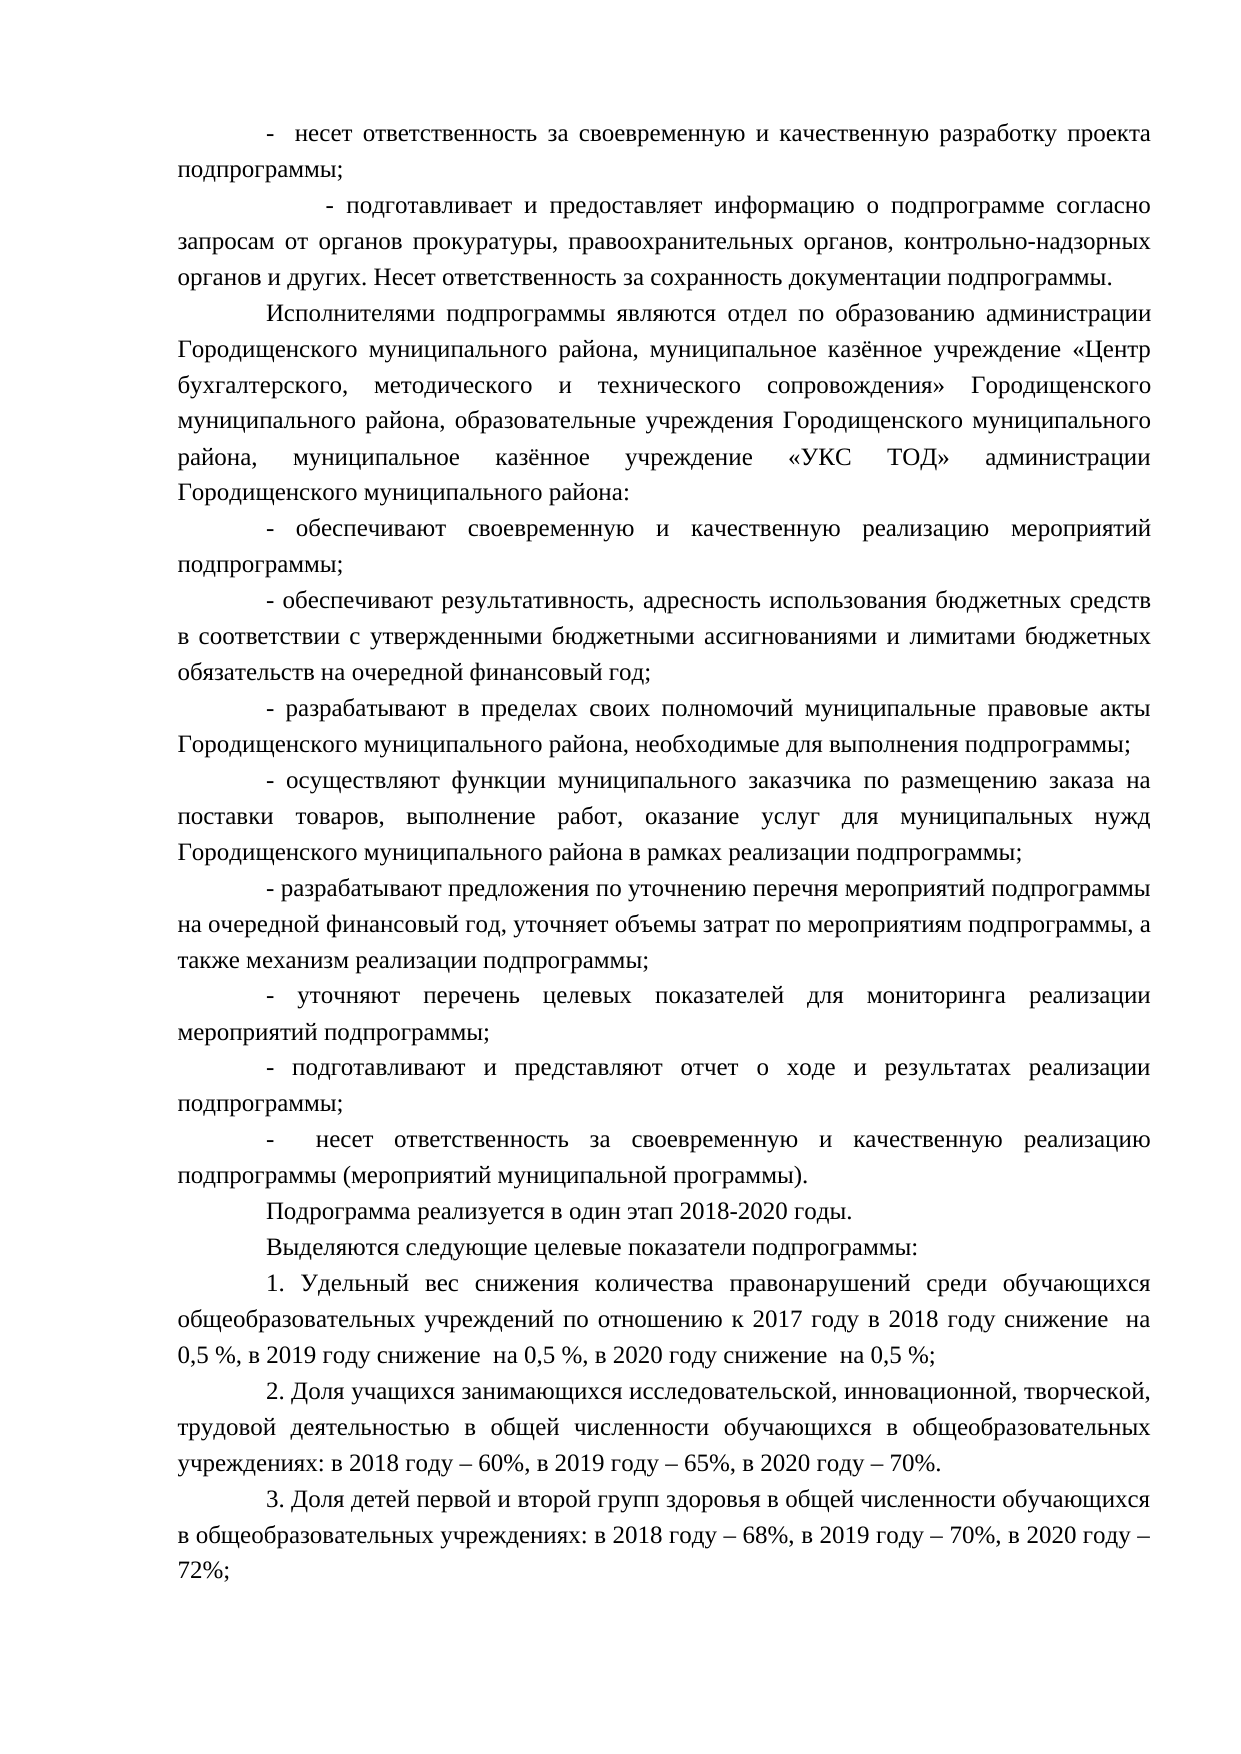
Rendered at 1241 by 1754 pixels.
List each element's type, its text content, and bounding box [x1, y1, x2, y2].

text - обеспечивают своевременную и качественную реализацию мероприятий подпрограммы; [177, 513, 1152, 578]
text Исполнителями подпрограммы являются отдел по образованию администрации Городищенского муниципального района, муниципальное казённое учреждение «Центр бухгалтерского, методического и технического сопровождения» Городищенского муниципального района, образовательные учреждения Городищенского муниципального района, муниципальное казённое учреждение «УКС ТОД» администрации Городищенского муниципального района: [177, 298, 1152, 506]
text - уточняют перечень целевых показателей для мониторинга реализации мероприятий подпрограммы; [177, 981, 1152, 1045]
text Выделяются следующие целевые показатели подпрограммы: [177, 1232, 1152, 1261]
text - разрабатывают в пределах своих полномочий муниципальные правовые акты Городищенского муниципального района, необходимые для выполнения подпрограммы; [177, 693, 1152, 758]
text - разрабатывают предложения по уточнению перечня мероприятий подпрограммы на очередной финансовый год, уточняет объемы затрат по мероприятиям подпрограммы, а также механизм реализации подпрограммы; [177, 873, 1152, 973]
text 2. Доля учащихся занимающихся исследовательской, инновационной, творческой, трудовой деятельностью в общей численности обучающихся в общеобразовательных учреждениях: в 2018 году – 60%, в 2019 году – 65%, в 2020 году – 70%. [177, 1376, 1152, 1477]
text - несет ответственность за своевременную и качественную разработку проекта подпрограммы; [177, 118, 1152, 183]
text Подрограмма реализуется в один этап 2018-2020 годы. [177, 1196, 1152, 1225]
text 1. Удельный вес снижения количества правонарушений среди обучающихся общеобразовательных учреждений по отношению к 2017 году в 2018 году снижение на 0,5 %, в 2019 году снижение на 0,5 %, в 2020 году снижение на 0,5 %; [177, 1268, 1152, 1369]
text - осуществляют функции муниципального заказчика по размещению заказа на поставки товаров, выполнение работ, оказание услуг для муниципальных нужд Городищенского муниципального района в рамках реализации подпрограммы; [177, 765, 1152, 866]
text - обеспечивают результативность, адресность использования бюджетных средств в соответствии с утвержденными бюджетными ассигнованиями и лимитами бюджетных обязательств на очередной финансовый год; [177, 585, 1152, 686]
text 3. Доля детей первой и второй групп здоровья в общей численности обучающихся в общеобразовательных учреждениях: в 2018 году – 68%, в 2019 году – 70%, в 2020 году – 72%; [177, 1484, 1152, 1584]
text - подготавливает и предоставляет информацию о подпрограмме согласно запросам от органов прокуратуры, правоохранительных органов, контрольно-надзорных органов и других. Несет ответственность за сохранность документации подпрограммы. [177, 190, 1152, 291]
text - подготавливают и представляют отчет о ходе и результатах реализации подпрограммы; [177, 1052, 1152, 1117]
text - несет ответственность за своевременную и качественную реализацию подпрограммы (мероприятий муниципальной программы). [177, 1124, 1152, 1189]
